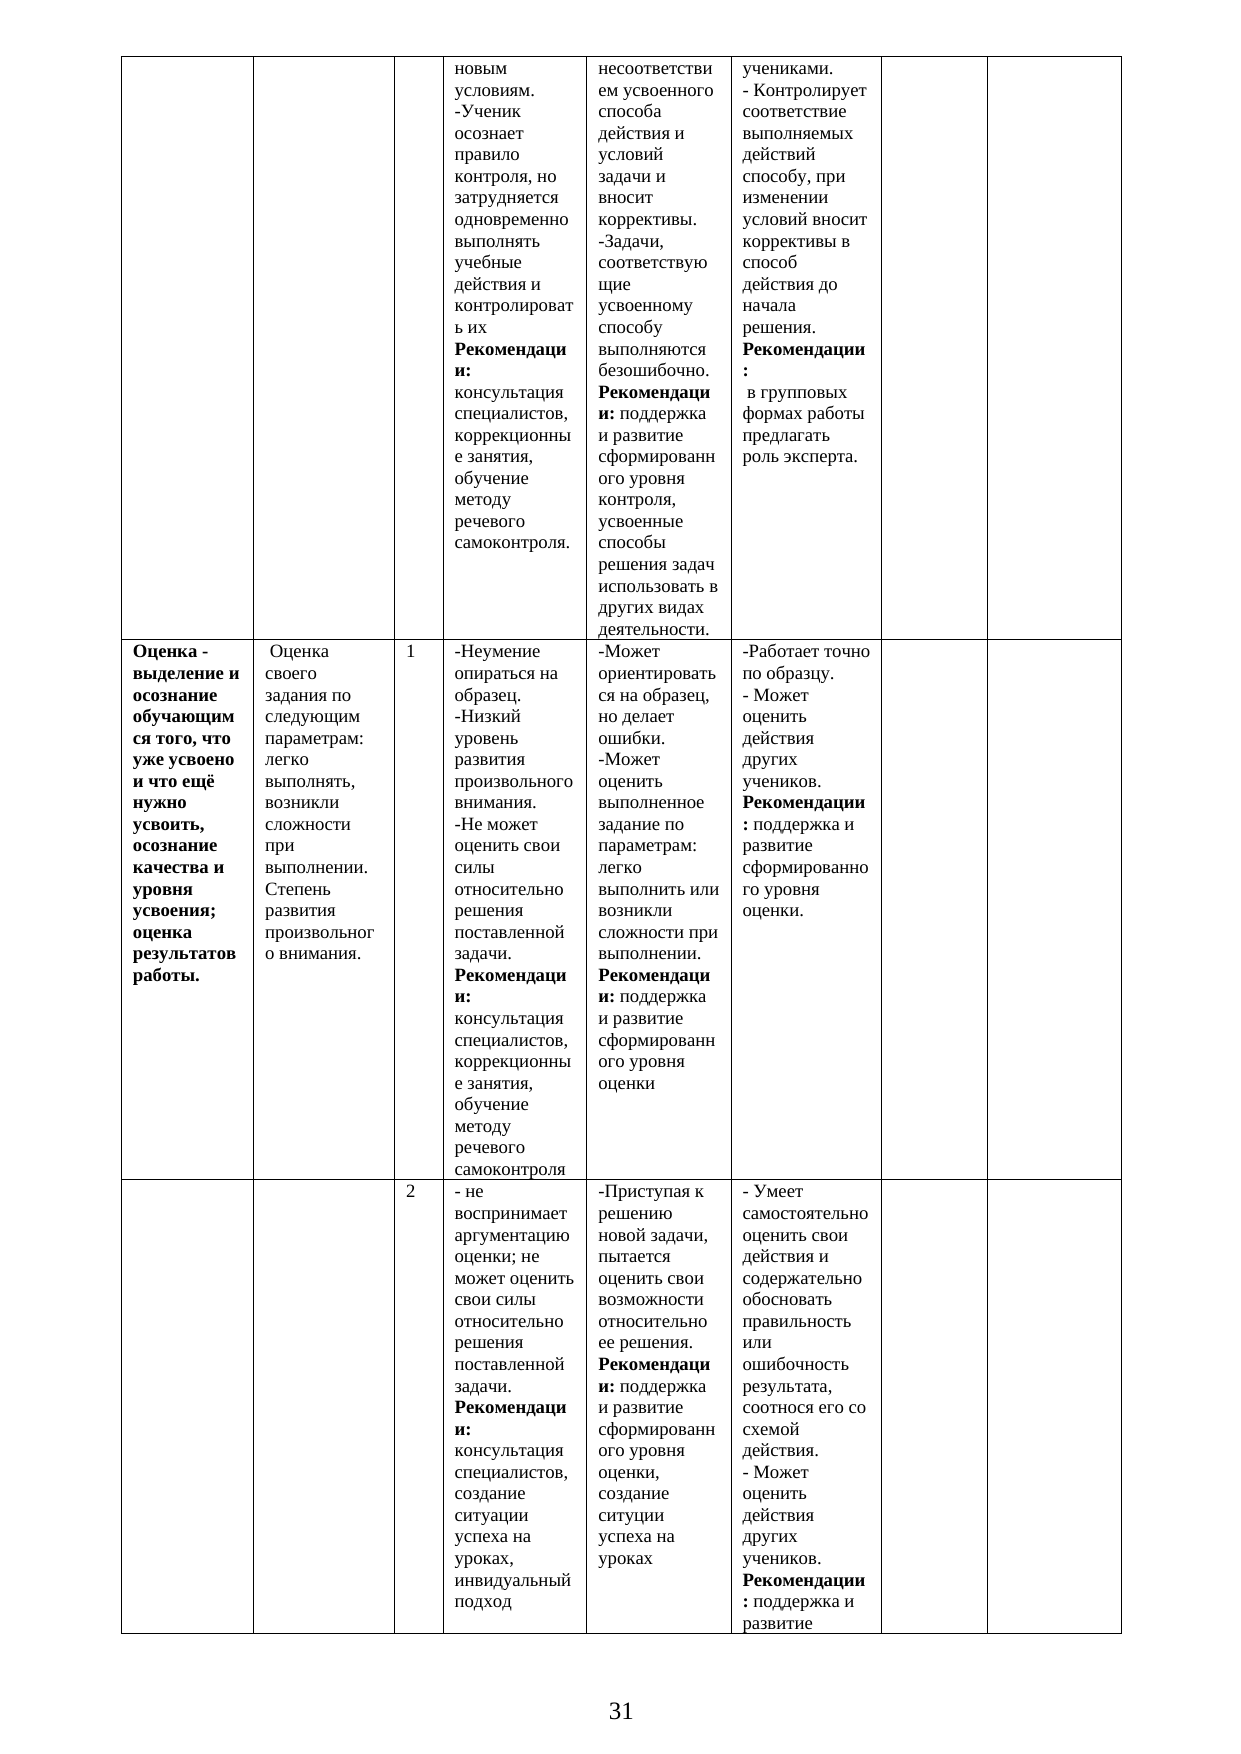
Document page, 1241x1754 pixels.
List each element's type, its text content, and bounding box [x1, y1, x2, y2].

table_cell [254, 57, 394, 639]
table_cell [988, 1180, 1121, 1633]
table_cell [254, 1180, 394, 1633]
table_cell -Может ориентироваться на образец, но делает ошибки. -Может оценить выполненное задание по параметрам: легко выполнить или возникли сложности при выполнении. Рекомендации: поддержка и развитие сформированного уровня оценки [587, 640, 731, 1179]
table_cell Оценка своего задания по следующим параметрам: легко выполнять, возникли сложности при выполнении. Степень развития произвольного внимания. [254, 640, 394, 1179]
table_cell 1 [395, 640, 443, 1179]
table_cell [882, 1180, 987, 1633]
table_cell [587, 1180, 731, 1633]
table_cell 4 [395, 57, 443, 639]
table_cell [732, 57, 881, 639]
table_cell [732, 1180, 881, 1633]
table_cell [122, 1180, 253, 1633]
table_cell [122, 57, 253, 639]
table_cell Оценка - выделение и осознание обучающимся того, что уже усвоено и что ещё нужно усвоить, осознание качества и уровня усвоения; оценка результатов работы. [122, 640, 253, 1179]
table_cell -Неумение опираться на образец. -Низкий уровень развития произвольного внимания. -Не может оценить свои силы относительно решения поставленной задачи. Рекомендации: консультация специалистов, коррекционные занятия, обучение методу речевого самоконтроля [444, 640, 586, 1179]
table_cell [444, 1180, 586, 1633]
table_cell [882, 640, 987, 1179]
table_cell [988, 57, 1121, 639]
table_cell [444, 57, 586, 639]
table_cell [587, 57, 731, 639]
table_cell [882, 57, 987, 639]
table_cell 2 [395, 1180, 443, 1633]
table_cell -Работает точно по образцу. - Может оценить действия других учеников. Рекомендации: поддержка и развитие сформированного уровня оценки. [732, 640, 881, 1179]
table_cell [988, 640, 1121, 1179]
